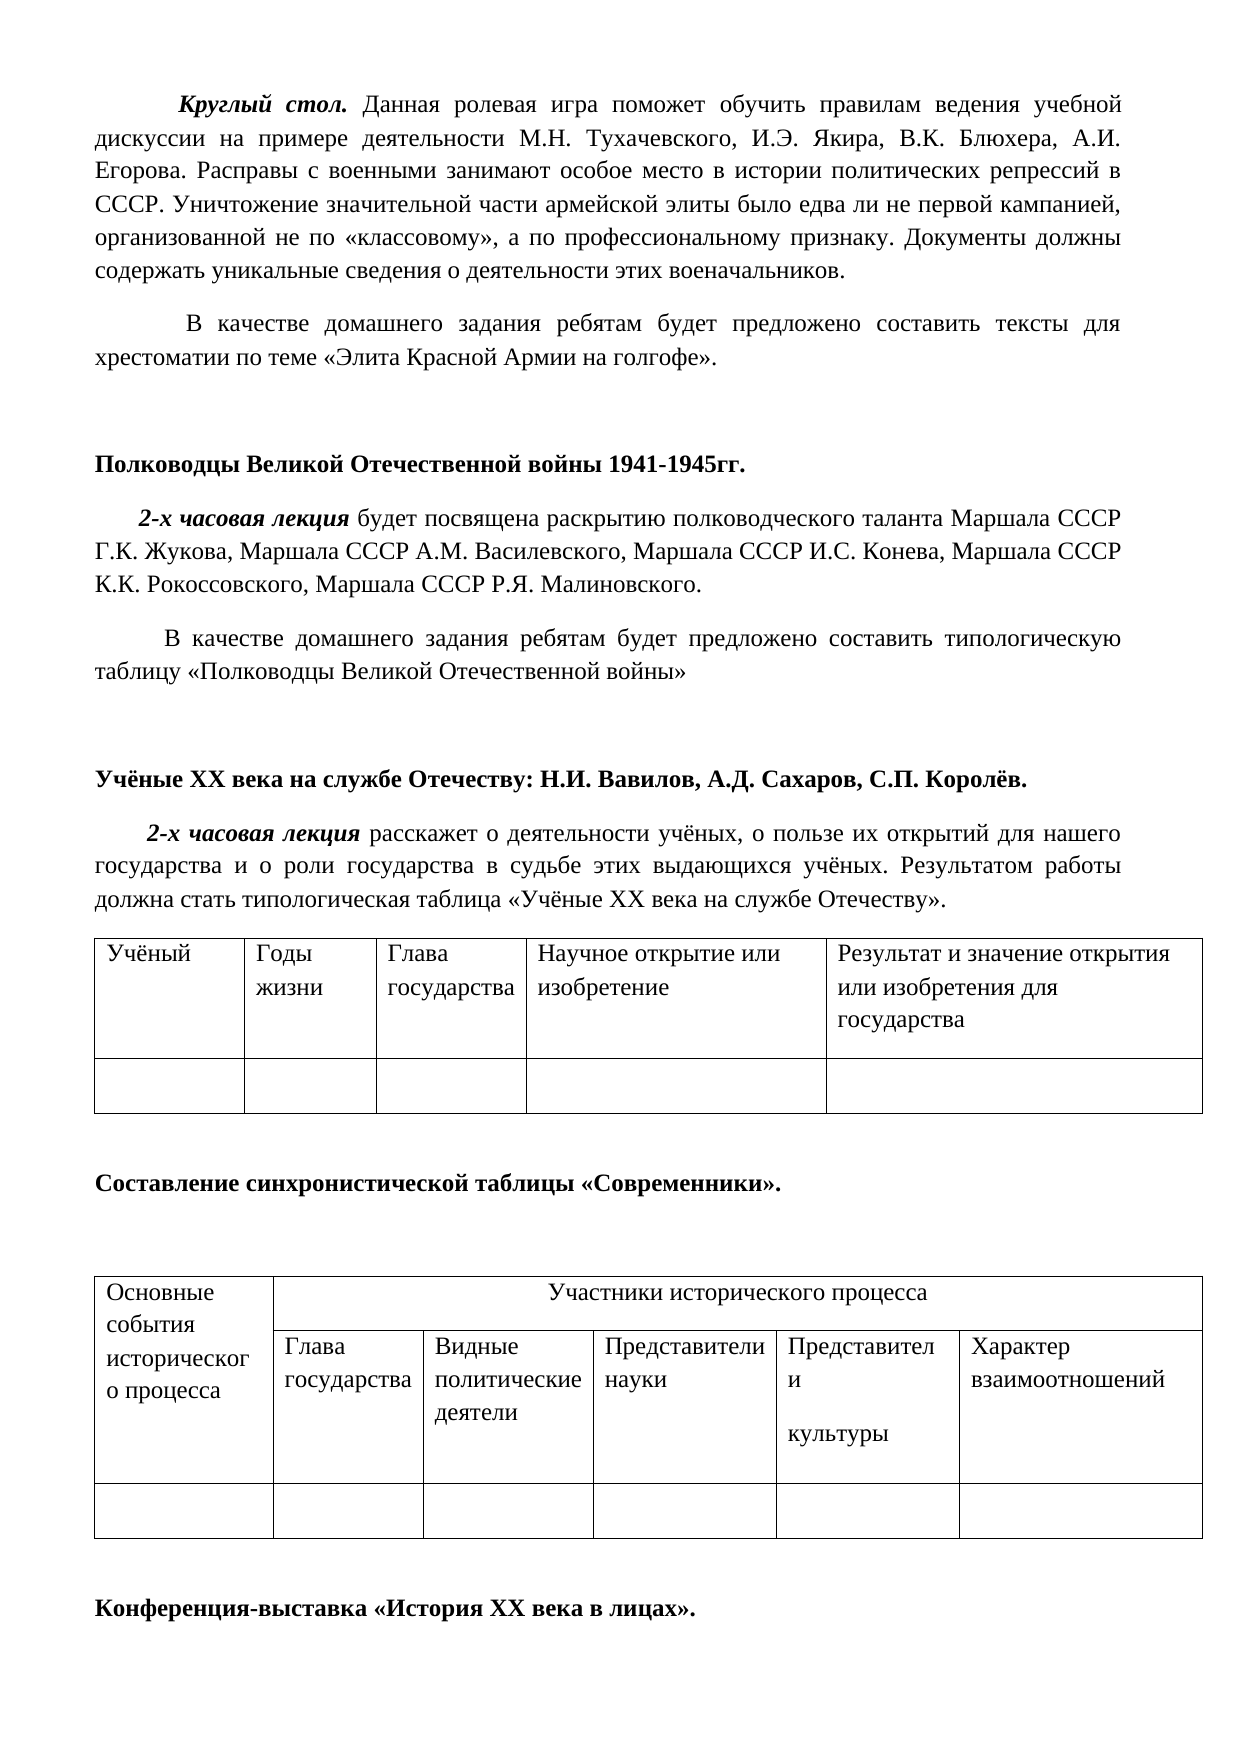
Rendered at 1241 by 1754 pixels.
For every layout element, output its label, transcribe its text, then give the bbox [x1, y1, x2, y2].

table_cell [960, 1484, 1202, 1538]
table_header Глава государства [377, 939, 526, 1058]
table_cell [95, 1484, 273, 1538]
text Полководцы Великой Отечественной войны 1941-1945гг. [94, 449, 1122, 478]
table_header Годы жизни [245, 939, 376, 1058]
table_header Результат и значение открытия или изобретения для государства [827, 939, 1202, 1058]
table_header Учёный [95, 939, 244, 1058]
table_header Научное открытие или изобретение [527, 939, 826, 1058]
text 2-х часовая лекция расскажет о деятельности учёных, о пользе их открытий для нашего государства и о роли государства в судьбе этих выдающихся учёных. Результатом работы должна стать типологическая таблица «Учёные ХХ века на службе Отечеству». [94, 818, 1122, 912]
table_cell Видные политические деятели [424, 1331, 593, 1483]
text В качестве домашнего задания ребятам будет предложено составить типологическую таблицу «Полководцы Великой Отечественной войны» [94, 623, 1122, 685]
table_header Участники исторического процесса [274, 1277, 1202, 1330]
text Конференция-выставка «История ХХ века в лицах». [94, 1593, 1122, 1622]
table_cell [594, 1484, 776, 1538]
table_cell Представители науки [594, 1331, 776, 1483]
text Составление синхронистической таблицы «Современники». [94, 1168, 1122, 1197]
table_cell [245, 1059, 376, 1113]
table_header Основные события исторического процесса [95, 1277, 273, 1483]
text 2-х часовая лекция будет посвящена раскрытию полководческого таланта Маршала СССР Г.К. Жукова, Маршала СССР А.М. Василевского, Маршала СССР И.С. Конева, Маршала СССР К.К. Рокоссовского, Маршала СССР Р.Я. Малиновского. [94, 503, 1122, 598]
text Учёные ХХ века на службе Отечеству: Н.И. Вавилов, А.Д. Сахаров, С.П. Королёв. [94, 764, 1122, 792]
text Круглый стол. Данная ролевая игра поможет обучить правилам ведения учебной дискуссии на примере деятельности М.Н. Тухачевского, И.Э. Якира, В.К. Блюхера, А.И. Егорова. Расправы с военными занимают особое место в истории политических репрессий в СССР. Уничтожение значительной части армейской элиты было едва ли не первой кампанией, организованной не по «классовому», а по профессиональному признаку. Документы должны содержать уникальные сведения о деятельности этих военачальников. [94, 89, 1122, 283]
table_cell [827, 1059, 1202, 1113]
table_cell [777, 1484, 959, 1538]
table_cell Характер взаимоотношений [960, 1331, 1202, 1483]
table_cell [377, 1059, 526, 1113]
table_cell Представители культуры [777, 1331, 959, 1483]
table_cell [95, 1059, 244, 1113]
table_cell Глава государства [274, 1331, 423, 1483]
table_cell [274, 1484, 423, 1538]
table_cell [527, 1059, 826, 1113]
text В качестве домашнего задания ребятам будет предложено составить тексты для хрестоматии по теме «Элита Красной Армии на голгофе». [94, 308, 1122, 370]
table_cell [424, 1484, 593, 1538]
